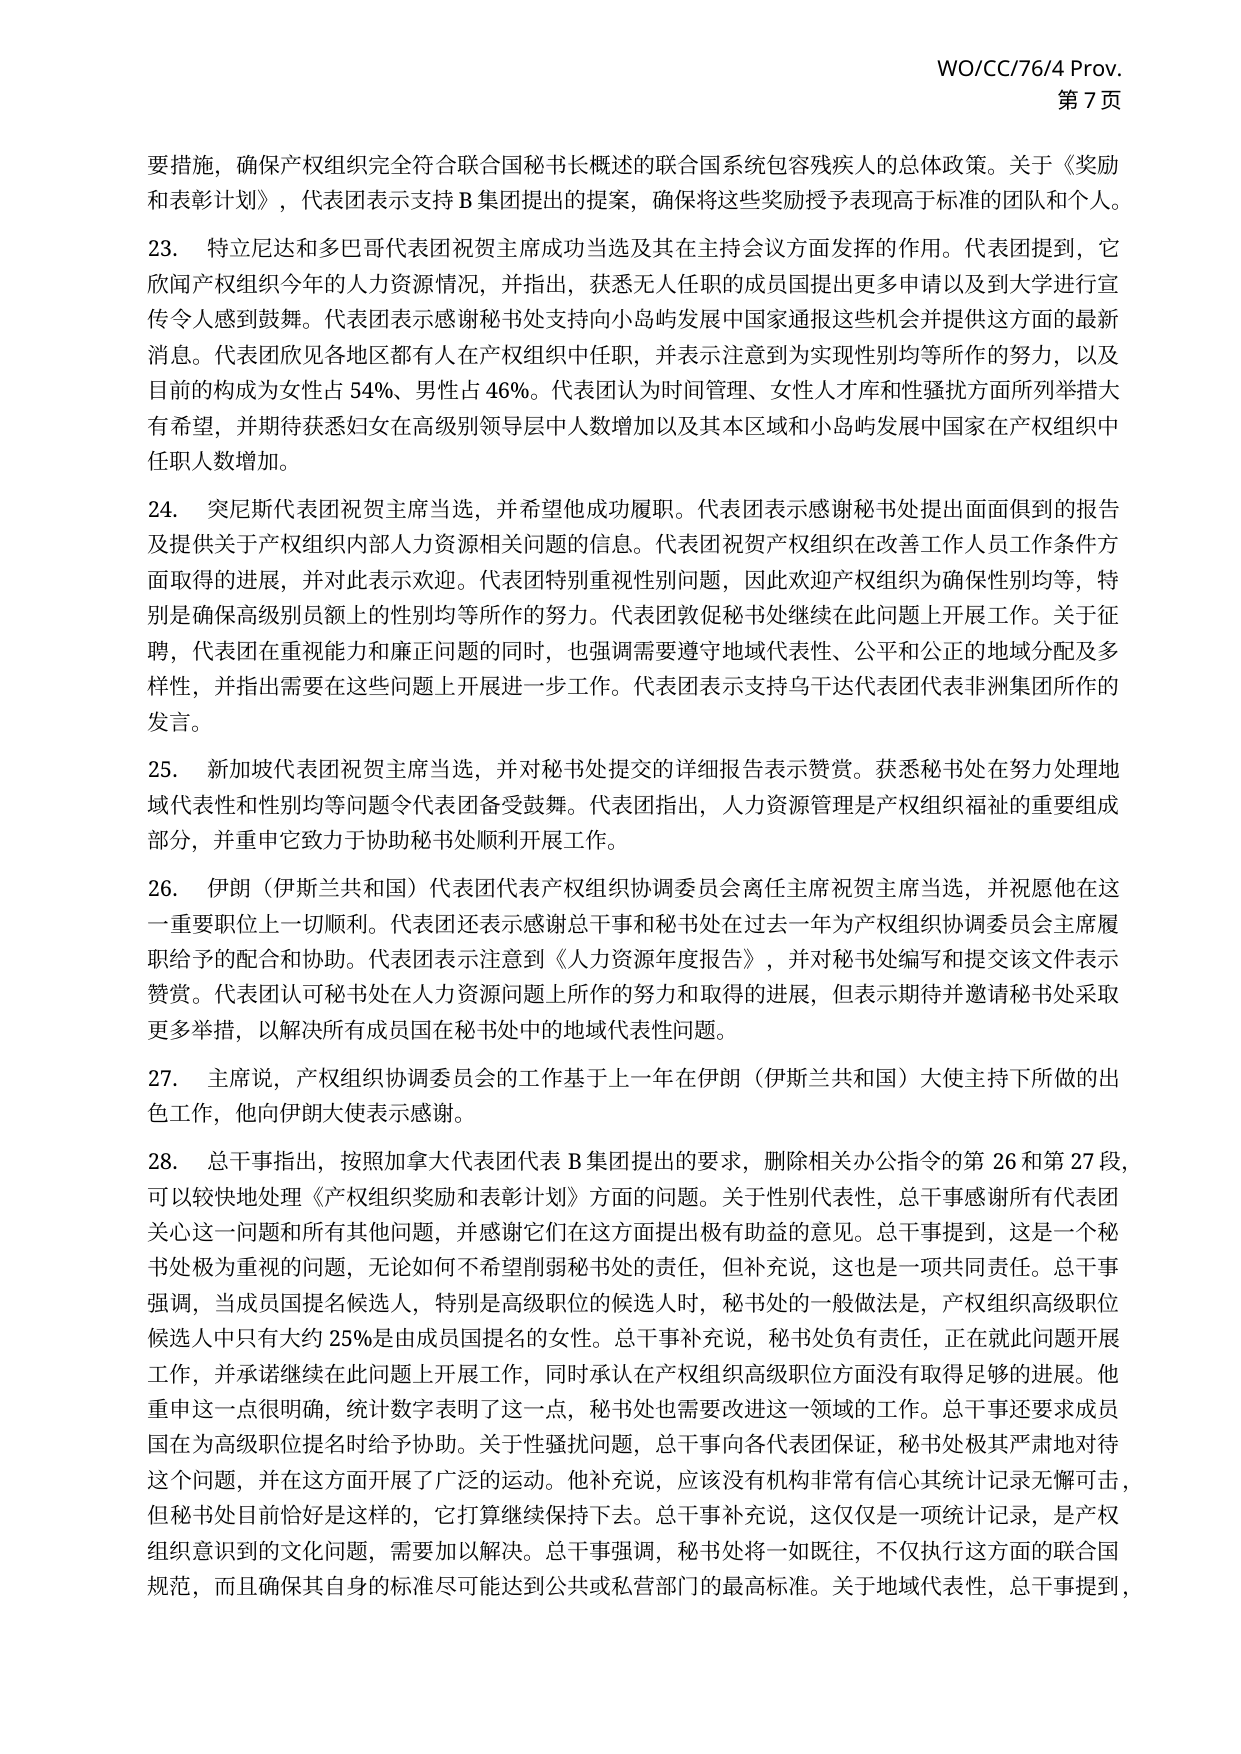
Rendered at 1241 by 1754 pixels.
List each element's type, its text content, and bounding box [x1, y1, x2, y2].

list 新加坡代表团祝贺主席当选，并对秘书处提交的详细报告表示赞赏。获悉秘书处在努力处理地域代表性和性别均等问题令代表团备受鼓舞。代表团指出，人力资源管理是产权组织福祉的重要组成部分，并重申它致力于协助秘书处顺利开展工作。 [148, 749, 1122, 855]
list 主席说，产权组织协调委员会的工作基于上一年在伊朗（伊斯兰共和国）大使主持下所做的出色工作，他向伊朗大使表示感谢。 [148, 1057, 1122, 1128]
list 伊朗（伊斯兰共和国）代表团代表产权组织协调委员会离任主席祝贺主席当选，并祝愿他在这一重要职位上一切顺利。代表团还表示感谢总干事和秘书处在过去一年为产权组织协调委员会主席履职给予的配合和协助。代表团表示注意到《人力资源年度报告》，并对秘书处编写和提交该文件表示赞赏。代表团认可秘书处在人力资源问题上所作的努力和取得的进展，但表示期待并邀请秘书处采取更多举措，以解决所有成员国在秘书处中的地域代表性问题。 [148, 867, 1122, 1044]
list 特立尼达和多巴哥代表团祝贺主席成功当选及其在主持会议方面发挥的作用。代表团提到，它欣闻产权组织今年的人力资源情况，并指出，获悉无人任职的成员国提出更多申请以及到大学进行宣传令人感到鼓舞。代表团表示感谢秘书处支持向小岛屿发展中国家通报这些机会并提供这方面的最新消息。代表团欣见各地区都有人在产权组织中任职，并表示注意到为实现性别均等所作的努力，以及目前的构成为女性占54%、男性占46%。代表团认为时间管理、女性人才库和性骚扰方面所列举措大有希望，并期待获悉妇女在高级别领导层中人数增加以及其本区域和小岛屿发展中国家在产权组织中任职人数增加。 [148, 228, 1122, 476]
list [148, 144, 1122, 215]
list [148, 1140, 1122, 1601]
list 突尼斯代表团祝贺主席当选，并希望他成功履职。代表团表示感谢秘书处提出面面俱到的报告及提供关于产权组织内部人力资源相关问题的信息。代表团祝贺产权组织在改善工作人员工作条件方面取得的进展，并对此表示欢迎。代表团特别重视性别问题，因此欢迎产权组织为确保性别均等，特别是确保高级别员额上的性别均等所作的努力。代表团敦促秘书处继续在此问题上开展工作。关于征聘，代表团在重视能力和廉正问题的同时，也强调需要遵守地域代表性、公平和公正的地域分配及多样性，并指出需要在这些问题上开展进一步工作。代表团表示支持乌干达代表团代表非洲集团所作的发言。 [148, 488, 1122, 736]
